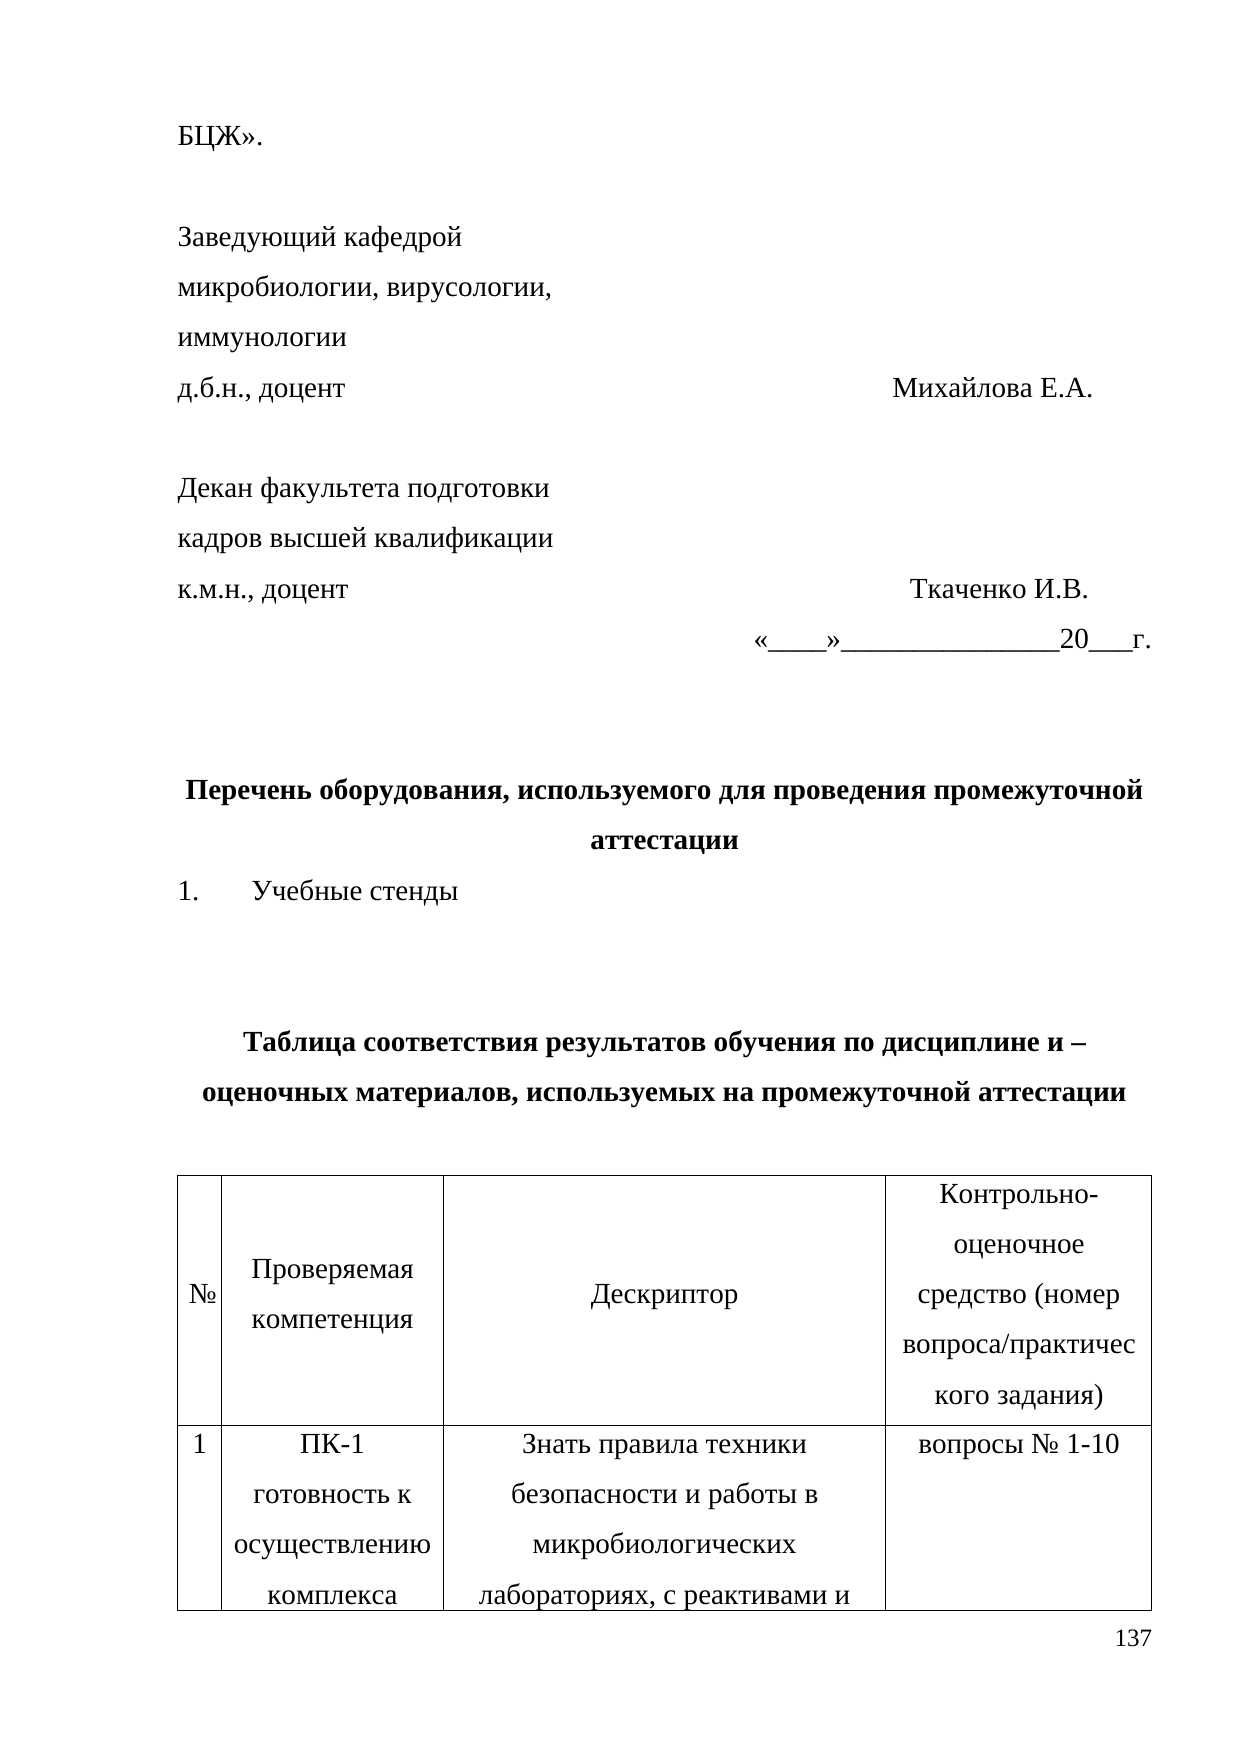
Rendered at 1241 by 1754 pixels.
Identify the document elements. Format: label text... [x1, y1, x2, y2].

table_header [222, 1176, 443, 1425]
text Декан факультета подготовки [177, 470, 1152, 504]
text Перечень оборудования, используемого для проведения промежуточной аттестации [177, 772, 1152, 856]
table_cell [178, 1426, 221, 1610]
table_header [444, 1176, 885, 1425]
text д.б.н., доцент Михайлова Е.А. [177, 370, 1152, 403]
text «____»_______________20___г. [177, 621, 1152, 655]
text кадров высшей квалификации [177, 521, 1152, 554]
text к.м.н., доцент Ткаченко И.В. [177, 571, 1152, 604]
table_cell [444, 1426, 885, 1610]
text Заведующий кафедрой [177, 219, 1152, 252]
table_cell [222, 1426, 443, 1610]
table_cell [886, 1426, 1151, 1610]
text микробиологии, вирусологии, [177, 269, 1152, 303]
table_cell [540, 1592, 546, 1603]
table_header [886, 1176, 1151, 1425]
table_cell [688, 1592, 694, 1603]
text иммунологии [177, 319, 1152, 353]
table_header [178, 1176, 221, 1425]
text Таблица соответствия результатов обучения по дисциплине и – оценочных материалов, используемых на промежуточной аттестации [177, 1024, 1152, 1108]
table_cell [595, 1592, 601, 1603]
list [177, 118, 1152, 152]
list Учебные стенды [177, 873, 1152, 906]
